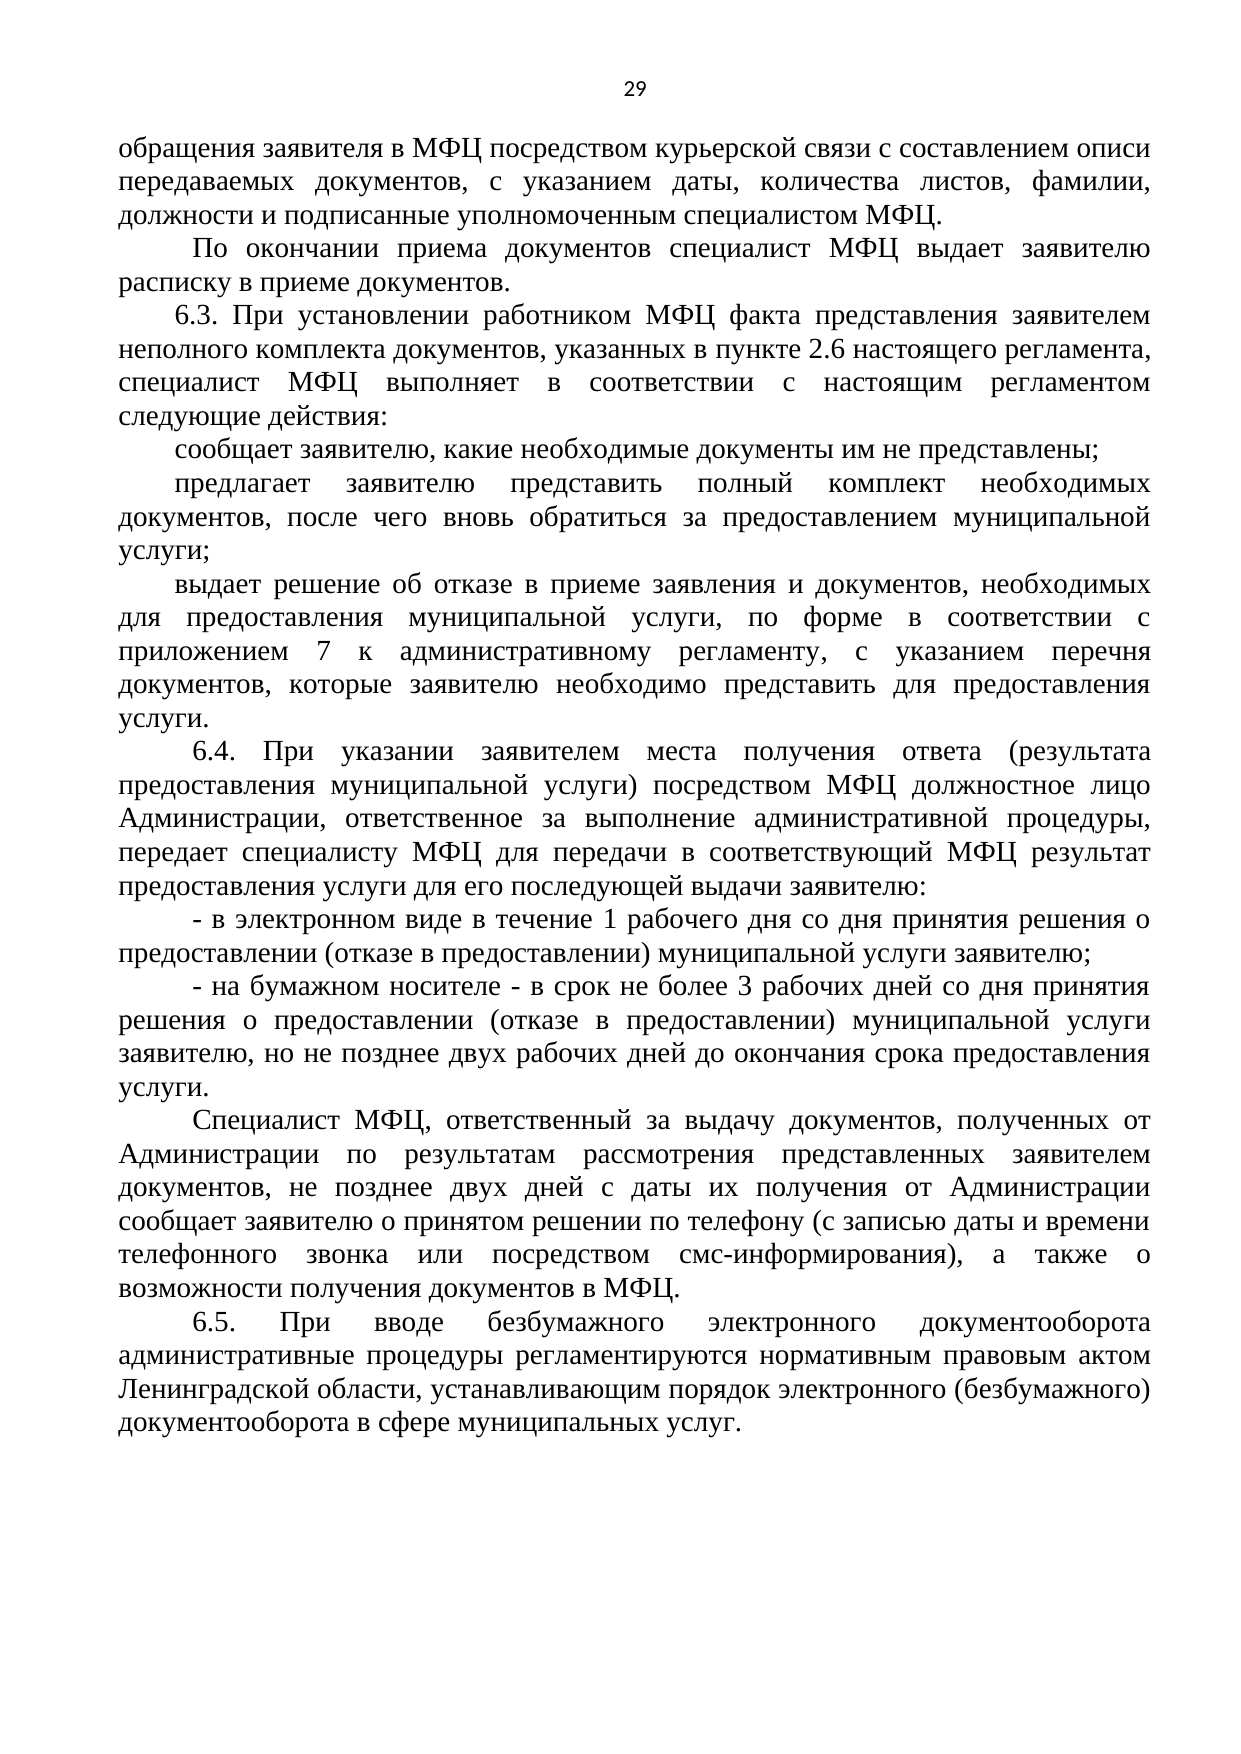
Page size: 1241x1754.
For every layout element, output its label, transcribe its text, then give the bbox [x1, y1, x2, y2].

text выдает решение об отказе в приеме заявления и документов, необходимых для предоставления муниципальной услуги, по форме в соответствии с приложением 7 к административному регламенту, с указанием перечня документов, которые заявителю необходимо представить для предоставления услуги. [118, 566, 1152, 733]
text - на бумажном носителе - в срок не более 3 рабочих дней со дня принятия решения о предоставлении (отказе в предоставлении) муниципальной услуги заявителю, но не позднее двух рабочих дней до окончания срока предоставления услуги. [118, 968, 1152, 1102]
text 6.3. При установлении работником МФЦ факта представления заявителем неполного комплекта документов, указанных в пункте 2.6 настоящего регламента, специалист МФЦ выполняет в соответствии с настоящим регламентом следующие действия: [118, 297, 1152, 432]
text 6.4. При указании заявителем места получения ответа (результата предоставления муниципальной услуги) посредством МФЦ должностное лицо Администрации, ответственное за выполнение административной процедуры, передает специалисту МФЦ для передачи в соответствующий МФЦ результат предоставления услуги для его последующей выдачи заявителю: [118, 733, 1152, 901]
text предлагает заявителю представить полный комплект необходимых документов, после чего вновь обратиться за предоставлением муниципальной услуги; [118, 465, 1152, 566]
text Специалист МФЦ, ответственный за выдачу документов, полученных от Администрации по результатам рассмотрения представленных заявителем документов, не позднее двух дней с даты их получения от Администрации сообщает заявителю о принятом решении по телефону (с записью даты и времени телефонного звонка или посредством смс-информирования), а также о возможности получения документов в МФЦ. [118, 1102, 1152, 1304]
text По окончании приема документов специалист МФЦ выдает заявителю расписку в приеме документов. [118, 230, 1152, 297]
text - в электронном виде в течение 1 рабочего дня со дня принятия решения о предоставлении (отказе в предоставлении) муниципальной услуги заявителю; [118, 901, 1152, 968]
text 6.5. При вводе безбумажного электронного документооборота административные процедуры регламентируются нормативным правовым актом Ленинградской области, устанавливающим порядок электронного (безбумажного) документооборота в сфере муниципальных услуг. [118, 1304, 1152, 1438]
text сообщает заявителю, какие необходимые документы им не представлены; [118, 432, 1152, 465]
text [118, 130, 1152, 230]
